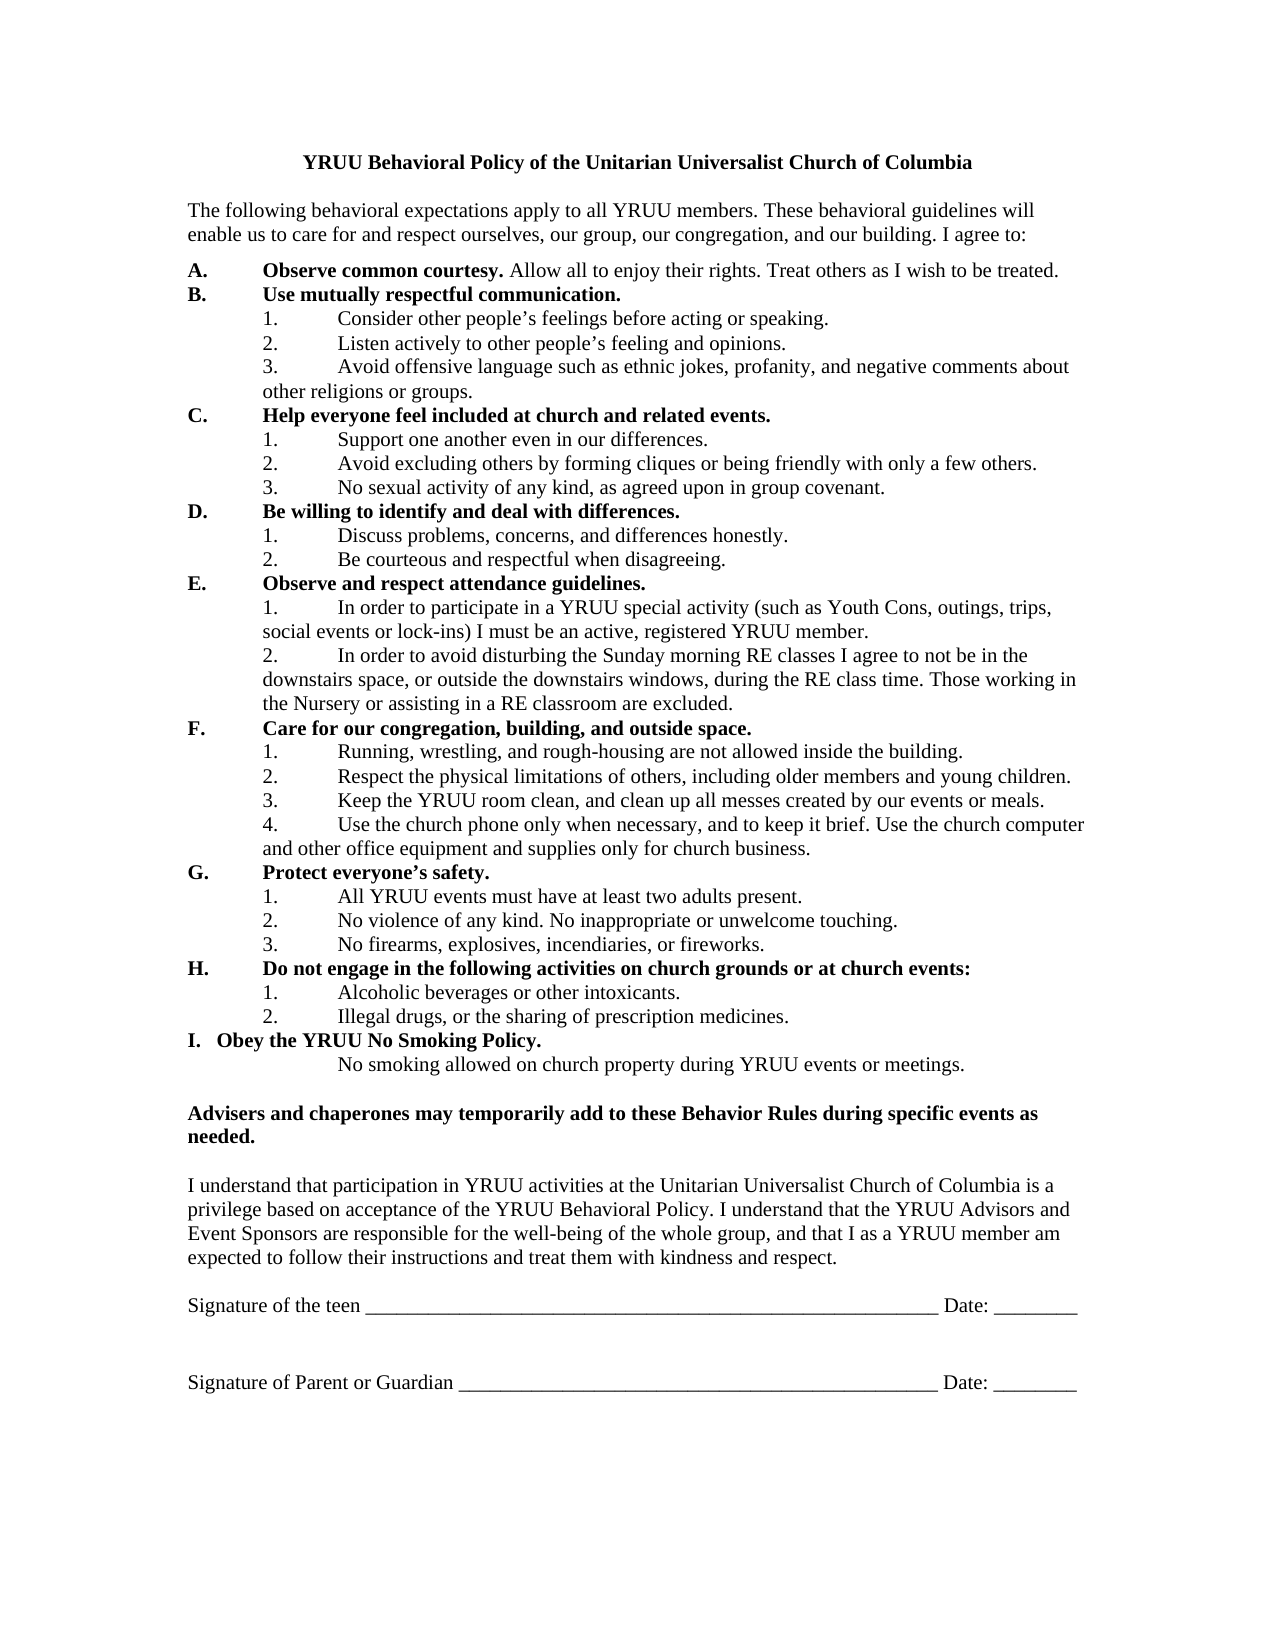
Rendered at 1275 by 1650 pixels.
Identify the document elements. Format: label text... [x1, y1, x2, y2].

list Running, wrestling, and rough-housing are not allowed inside the building. [262, 739, 1087, 763]
list Keep the YRUU room clean, and clean up all messes created by our events or meals. [262, 788, 1087, 812]
text The following behavioral expectations apply to all YRUU members. These behavioral guidelines will enable us to care for and respect ourselves, our group, our congregation, and our building. I agree to: [187, 198, 1087, 246]
text Advisers and chaperones may temporarily add to these Behavior Rules during specific events as needed. [187, 1100, 1087, 1148]
list Observe and respect attendance guidelines. [187, 571, 1087, 595]
list Discuss problems, concerns, and differences honestly. [262, 523, 1087, 547]
list Protect everyone’s safety. [187, 860, 1087, 884]
list Observe common courtesy. Allow all to enjoy their rights. Treat others as I wish to be treated. [187, 258, 1087, 282]
list Use the church phone only when necessary, and to keep it brief. Use the church computer and other office equipment and supplies only for church business. [262, 812, 1087, 860]
text No smoking allowed on church property during YRUU events or meetings. [187, 1052, 1087, 1076]
text YRUU Behavioral Policy of the Unitarian Universalist Church of Columbia [187, 150, 1087, 174]
list Respect the physical limitations of others, including older members and young children. [262, 763, 1087, 788]
list Avoid excluding others by forming cliques or being friendly with only a few others. [262, 451, 1087, 475]
list Support one another even in our differences. [262, 427, 1087, 451]
list Illegal drugs, or the sharing of prescription medicines. [262, 1004, 1087, 1028]
list Do not engage in the following activities on church grounds or at church events: [187, 956, 1087, 980]
list No firearms, explosives, incendiaries, or fireworks. [262, 932, 1087, 956]
list In order to participate in a YRUU special activity (such as Youth Cons, outings, trips, social events or lock-ins) I must be an active, registered YRUU member. [262, 595, 1087, 643]
text I. Obey the YRUU No Smoking Policy. [187, 1028, 1087, 1052]
text I understand that participation in YRUU activities at the Unitarian Universalist Church of Columbia is a privilege based on acceptance of the YRUU Behavioral Policy. I understand that the YRUU Advisors and Event Sponsors are responsible for the well-being of the whole group, and that I as a YRUU member am expected to follow their instructions and treat them with kindness and respect. [187, 1173, 1087, 1269]
text Signature of Parent or Guardian ______________________________________________ Date: ________ [187, 1370, 1087, 1394]
list Listen actively to other people’s feeling and opinions. [262, 330, 1087, 354]
list Help everyone feel included at church and related events. [187, 403, 1087, 427]
list Avoid offensive language such as ethnic jokes, profanity, and negative comments about other religions or groups. [262, 354, 1087, 403]
list Care for our congregation, building, and outside space. [187, 715, 1087, 739]
list Be courteous and respectful when disagreeing. [262, 547, 1087, 571]
list Alcoholic beverages or other intoxicants. [262, 980, 1087, 1004]
list No violence of any kind. No inappropriate or unwelcome touching. [262, 908, 1087, 932]
list Consider other people’s feelings before acting or speaking. [262, 306, 1087, 330]
list No sexual activity of any kind, as agreed upon in group covenant. [262, 475, 1087, 499]
list In order to avoid disturbing the Sunday morning RE classes I agree to not be in the downstairs space, or outside the downstairs windows, during the RE class time. Those working in the Nursery or assisting in a RE classroom are excluded. [262, 643, 1087, 715]
list Be willing to identify and deal with differences. [187, 499, 1087, 523]
list Use mutually respectful communication. [187, 282, 1087, 306]
list All YRUU events must have at least two adults present. [262, 884, 1087, 908]
text Signature of the teen _______________________________________________________ Date: ________ [187, 1293, 1087, 1317]
